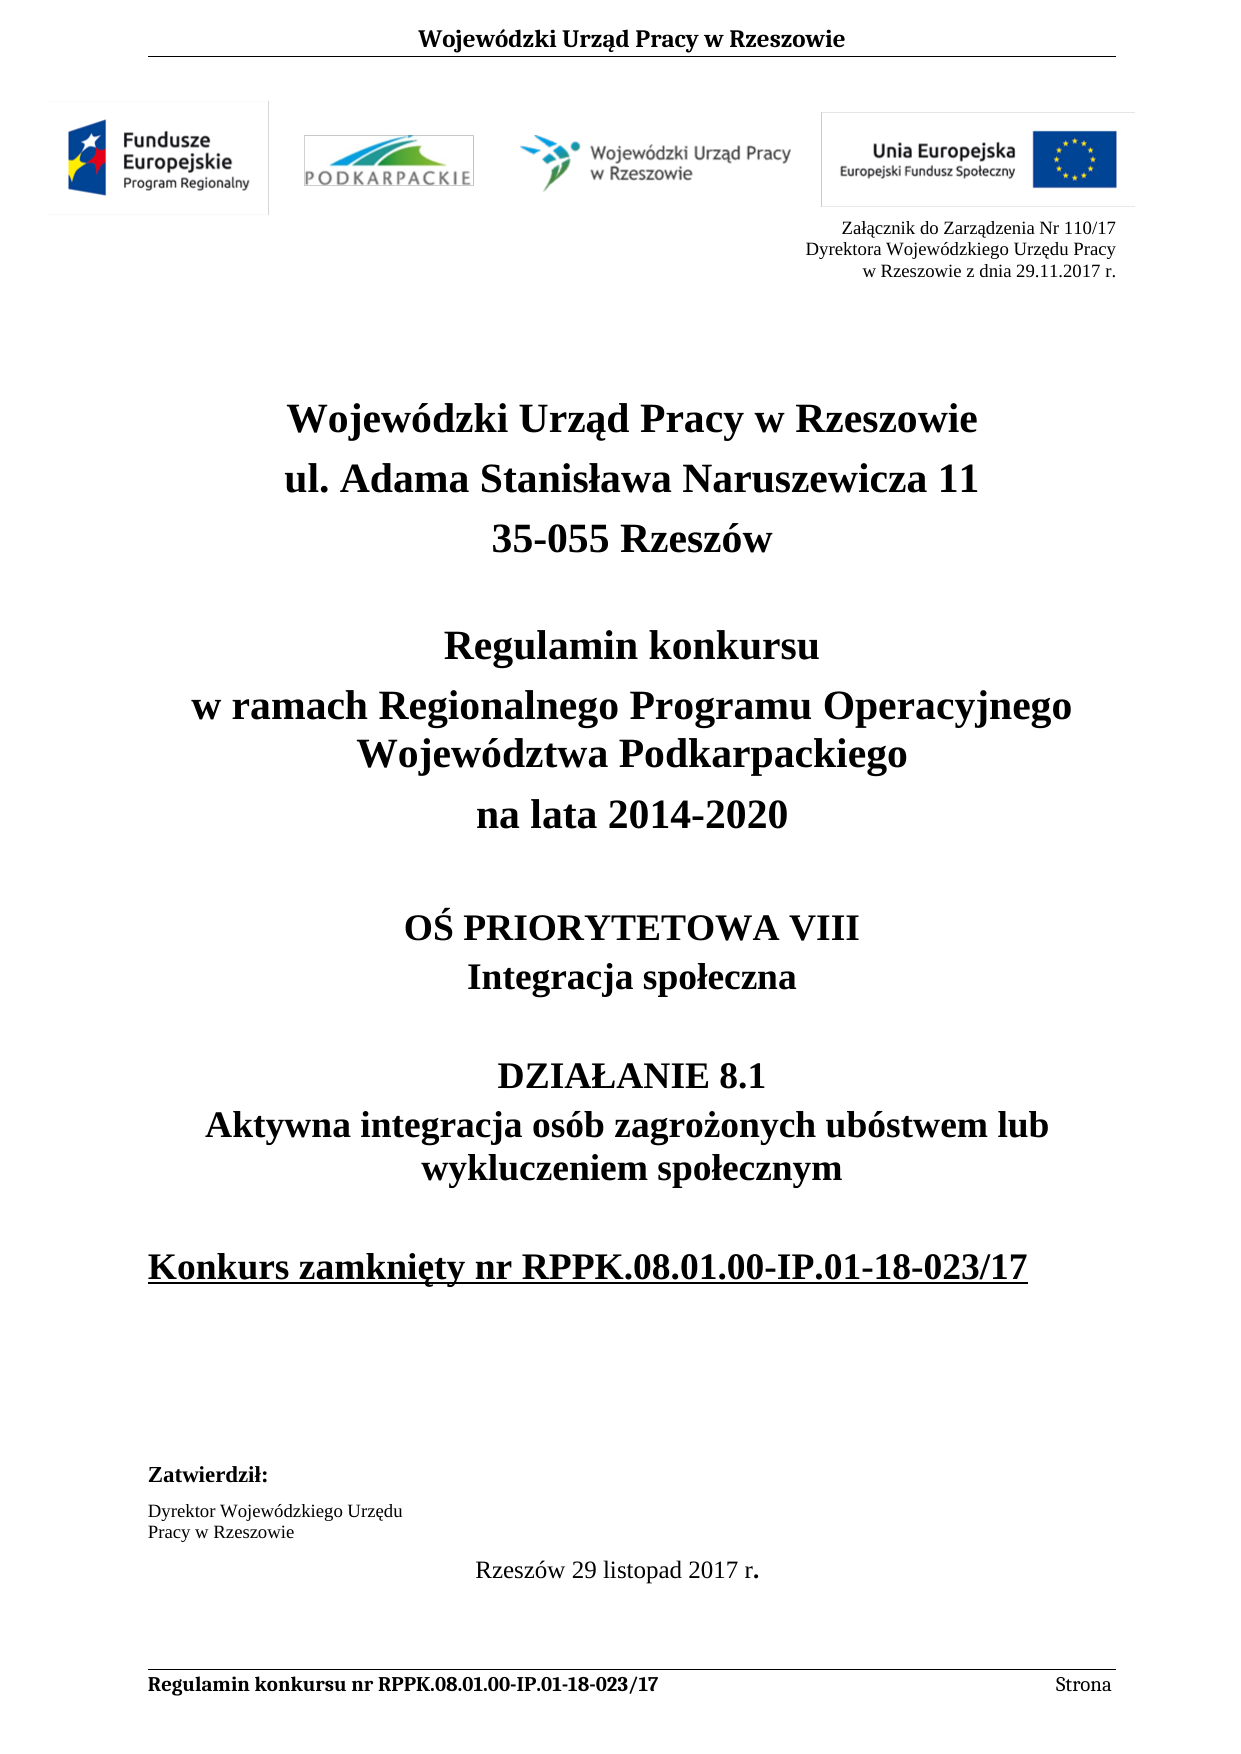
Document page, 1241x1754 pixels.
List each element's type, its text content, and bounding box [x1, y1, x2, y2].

text Regulamin konkursu [148, 620, 1116, 668]
text w ramach Regionalnego Programu Operacyjnego Województwa Podkarpackiego [148, 681, 1116, 777]
text Integracja społeczna [148, 954, 1116, 998]
text Załącznik do Zarządzenia Nr 110/17 [148, 217, 1116, 238]
text OŚ PRIORYTETOWA VIII [148, 905, 1116, 948]
text na lata 2014-2020 [148, 789, 1116, 837]
text Pracy w Rzeszowie [148, 1521, 1116, 1543]
text Zatwierdził: [148, 1461, 1116, 1487]
text Konkurs zamknięty nr RPPK.08.01.00-IP.01-18-023/17 [148, 1244, 1116, 1288]
text DZIAŁANIE 8.1 [148, 1053, 1116, 1096]
text Aktywna integracja osób zagrożonych ubóstwem lub wykluczeniem społecznym [148, 1103, 1116, 1189]
text 35-055 Rzeszów [148, 514, 1116, 562]
text ul. Adama Stanisława Naruszewicza 11 [148, 453, 1116, 501]
text Dyrektor Wojewódzkiego Urzędu [148, 1500, 1116, 1521]
picture [46, 99, 1137, 217]
text Rzeszów 29 listopad 2017 r. [118, 1555, 1116, 1584]
text Dyrektora Wojewódzkiego Urzędu Pracy [148, 238, 1116, 260]
text w Rzeszowie z dnia 29.11.2017 r. [148, 260, 1116, 281]
text Wojewódzki Urząd Pracy w Rzeszowie [148, 393, 1116, 441]
